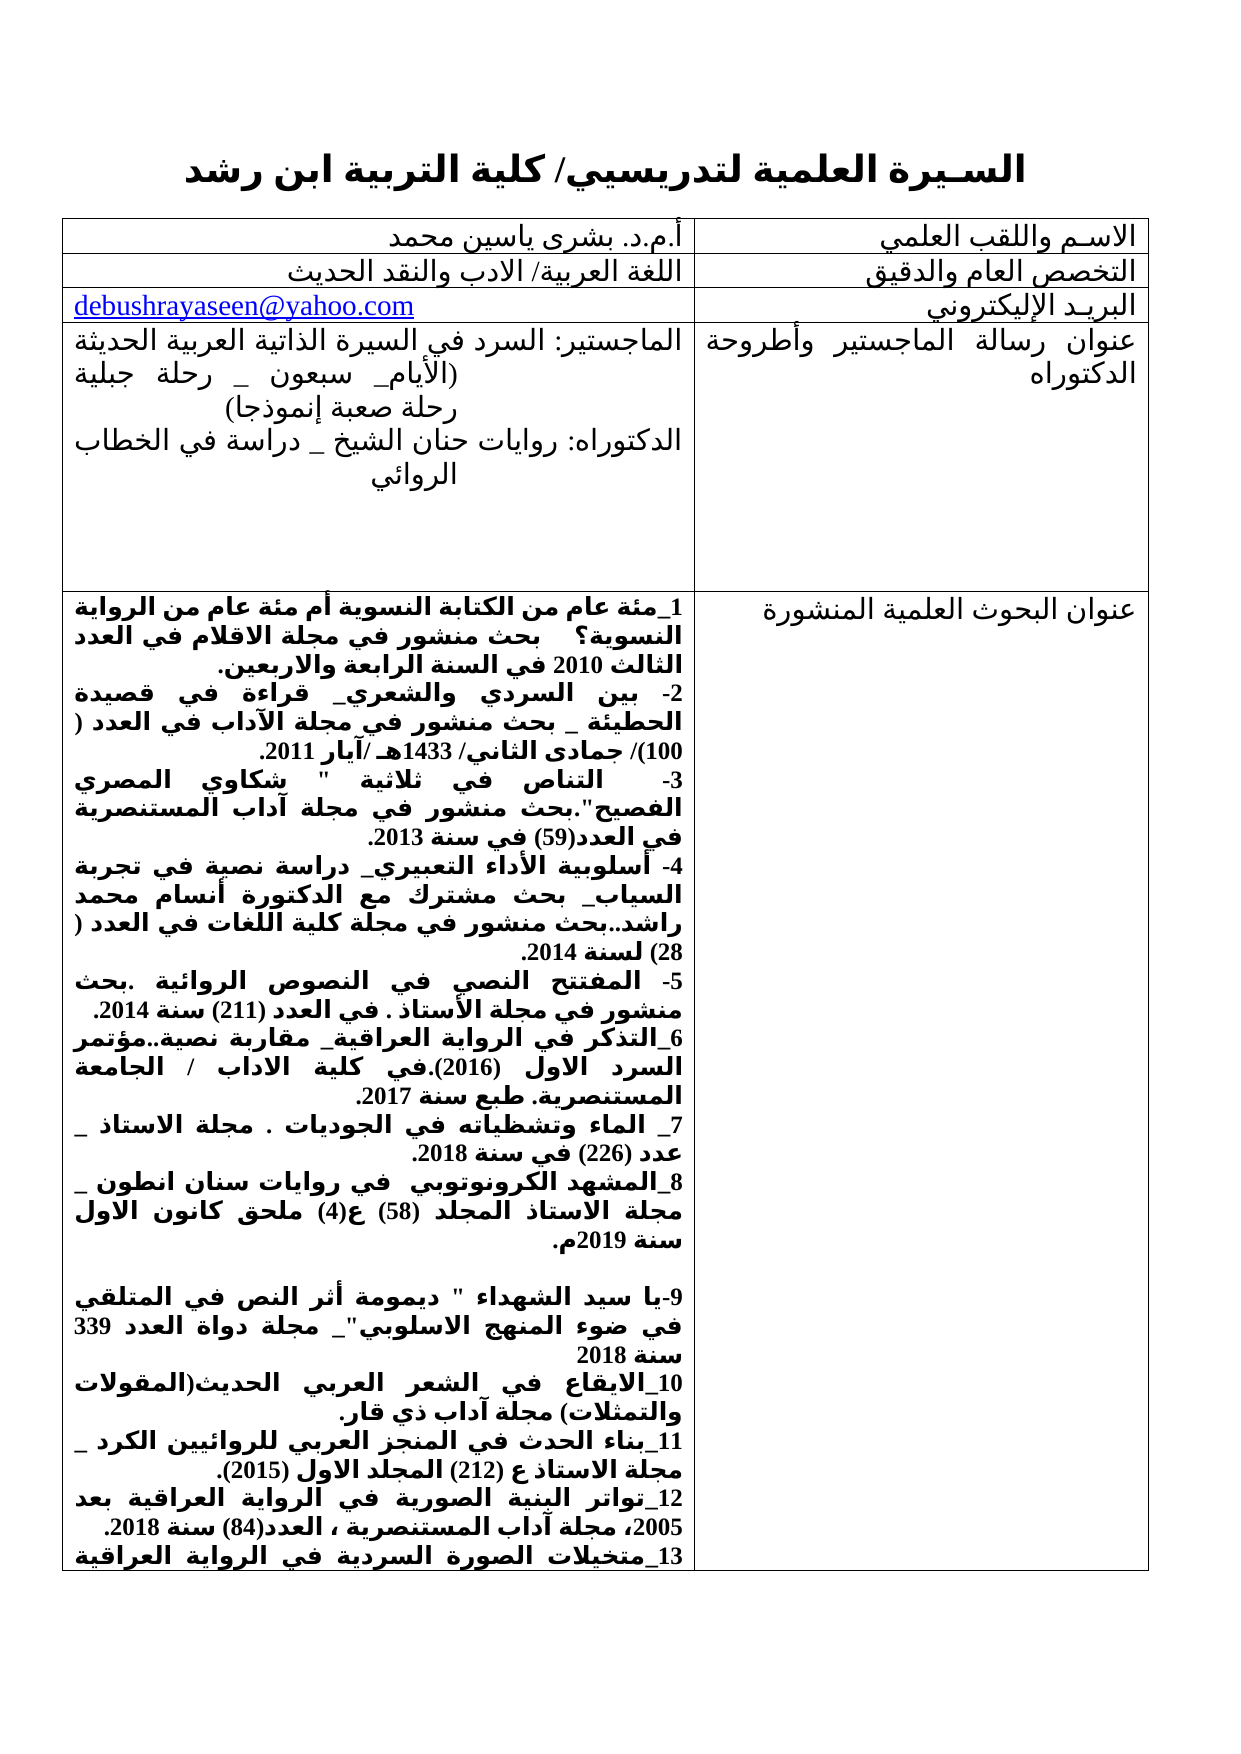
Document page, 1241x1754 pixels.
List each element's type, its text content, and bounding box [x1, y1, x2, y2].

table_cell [695, 592, 1148, 1570]
table_cell عنوان رسالة الماجستير وأطروحة الدكتوراه [695, 323, 1148, 591]
table_cell البريـد الإليكتروني [695, 288, 1148, 322]
table_cell debushrayaseen@yahoo.com [63, 288, 694, 322]
table_cell اللغة العربية/ الادب والنقد الحديث [63, 254, 694, 287]
table_cell التخصص العام والدقيق [695, 254, 1148, 287]
table_header أ.م.د. بشرى ياسين محمد [63, 219, 694, 253]
text السـيرة العلمية لتدريسيي/ كلية التربية ابن رشد [74, 148, 1137, 191]
table_header الاسـم واللقب العلمي [695, 219, 1148, 253]
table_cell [63, 592, 694, 1570]
table_cell الماجستير: السرد في السيرة الذاتية العربية الحديثة (الأيام_ سبعون _ رحلة جبلية رحلة صعبة إنموذجا) الدكتوراه: روايات حنان الشيخ _ دراسة في الخطاب الروائي [63, 323, 694, 591]
